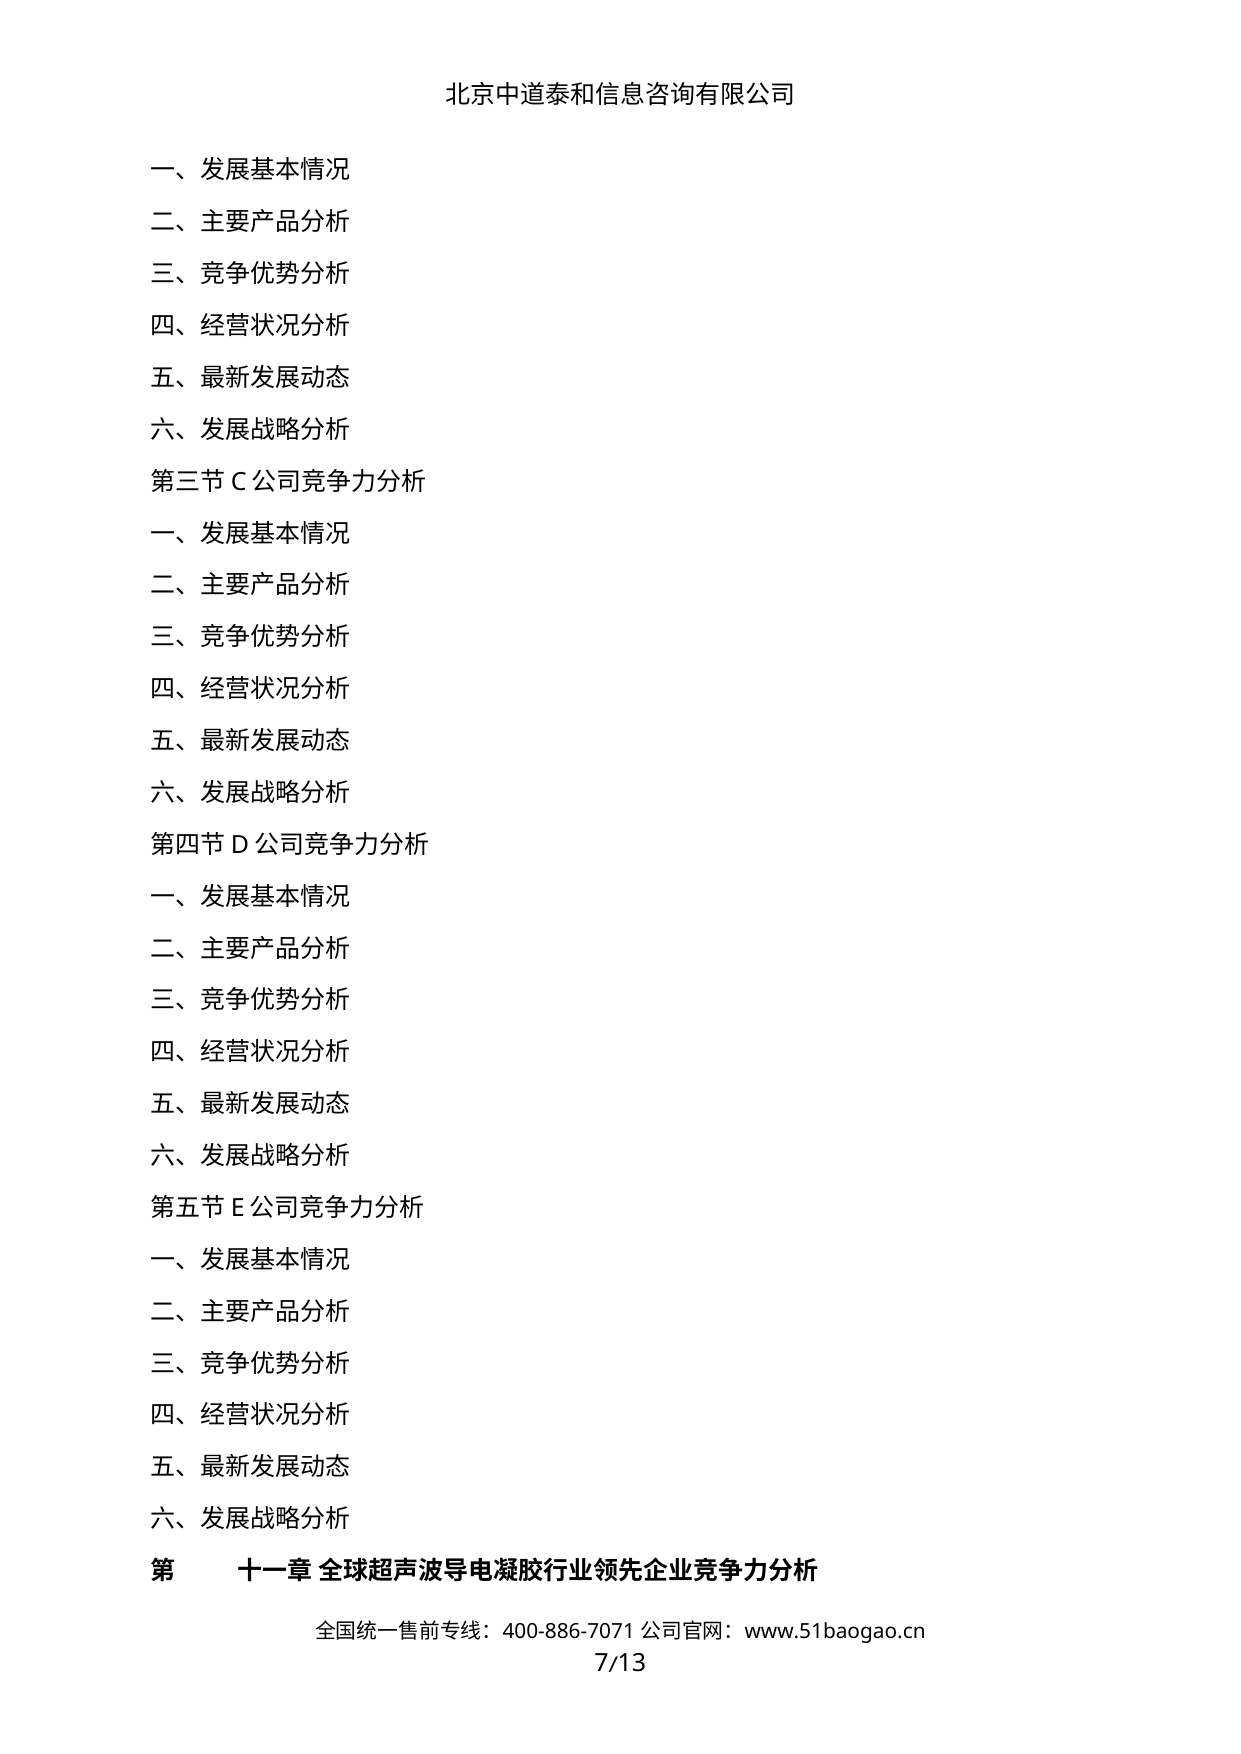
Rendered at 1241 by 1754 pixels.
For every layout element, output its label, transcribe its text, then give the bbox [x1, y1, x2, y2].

text 五、最新发展动态 [150, 1447, 1090, 1483]
text 五、最新发展动态 [150, 721, 1090, 757]
text 五、最新发展动态 [150, 1084, 1090, 1120]
text 一、发展基本情况 [150, 1239, 1090, 1276]
text 三、竞争优势分析 [150, 617, 1090, 653]
text 二、主要产品分析 [150, 1291, 1090, 1327]
text 三、竞争优势分析 [150, 980, 1090, 1016]
text 一、发展基本情况 [150, 150, 1090, 186]
text 六、发展战略分析 [150, 1499, 1090, 1535]
text 四、经营状况分析 [150, 1032, 1090, 1068]
text 第 十一章 全球超声波导电凝胶行业领先企业竞争力分析 [150, 1551, 1090, 1587]
text 六、发展战略分析 [150, 772, 1090, 809]
text 六、发展战略分析 [150, 1136, 1090, 1172]
text 第五节 E公司竞争力分析 [150, 1187, 1090, 1224]
text 一、发展基本情况 [150, 876, 1090, 912]
text 第四节 D公司竞争力分析 [150, 824, 1090, 861]
text 二、主要产品分析 [150, 202, 1090, 238]
text 四、经营状况分析 [150, 669, 1090, 705]
text 四、经营状况分析 [150, 1395, 1090, 1431]
text 二、主要产品分析 [150, 565, 1090, 601]
text 六、发展战略分析 [150, 409, 1090, 446]
text 三、竞争优势分析 [150, 1343, 1090, 1379]
text 四、经营状况分析 [150, 306, 1090, 342]
text 二、主要产品分析 [150, 928, 1090, 964]
text 一、发展基本情况 [150, 513, 1090, 549]
text 三、竞争优势分析 [150, 254, 1090, 290]
text 五、最新发展动态 [150, 357, 1090, 394]
text 第三节 C公司竞争力分析 [150, 461, 1090, 497]
